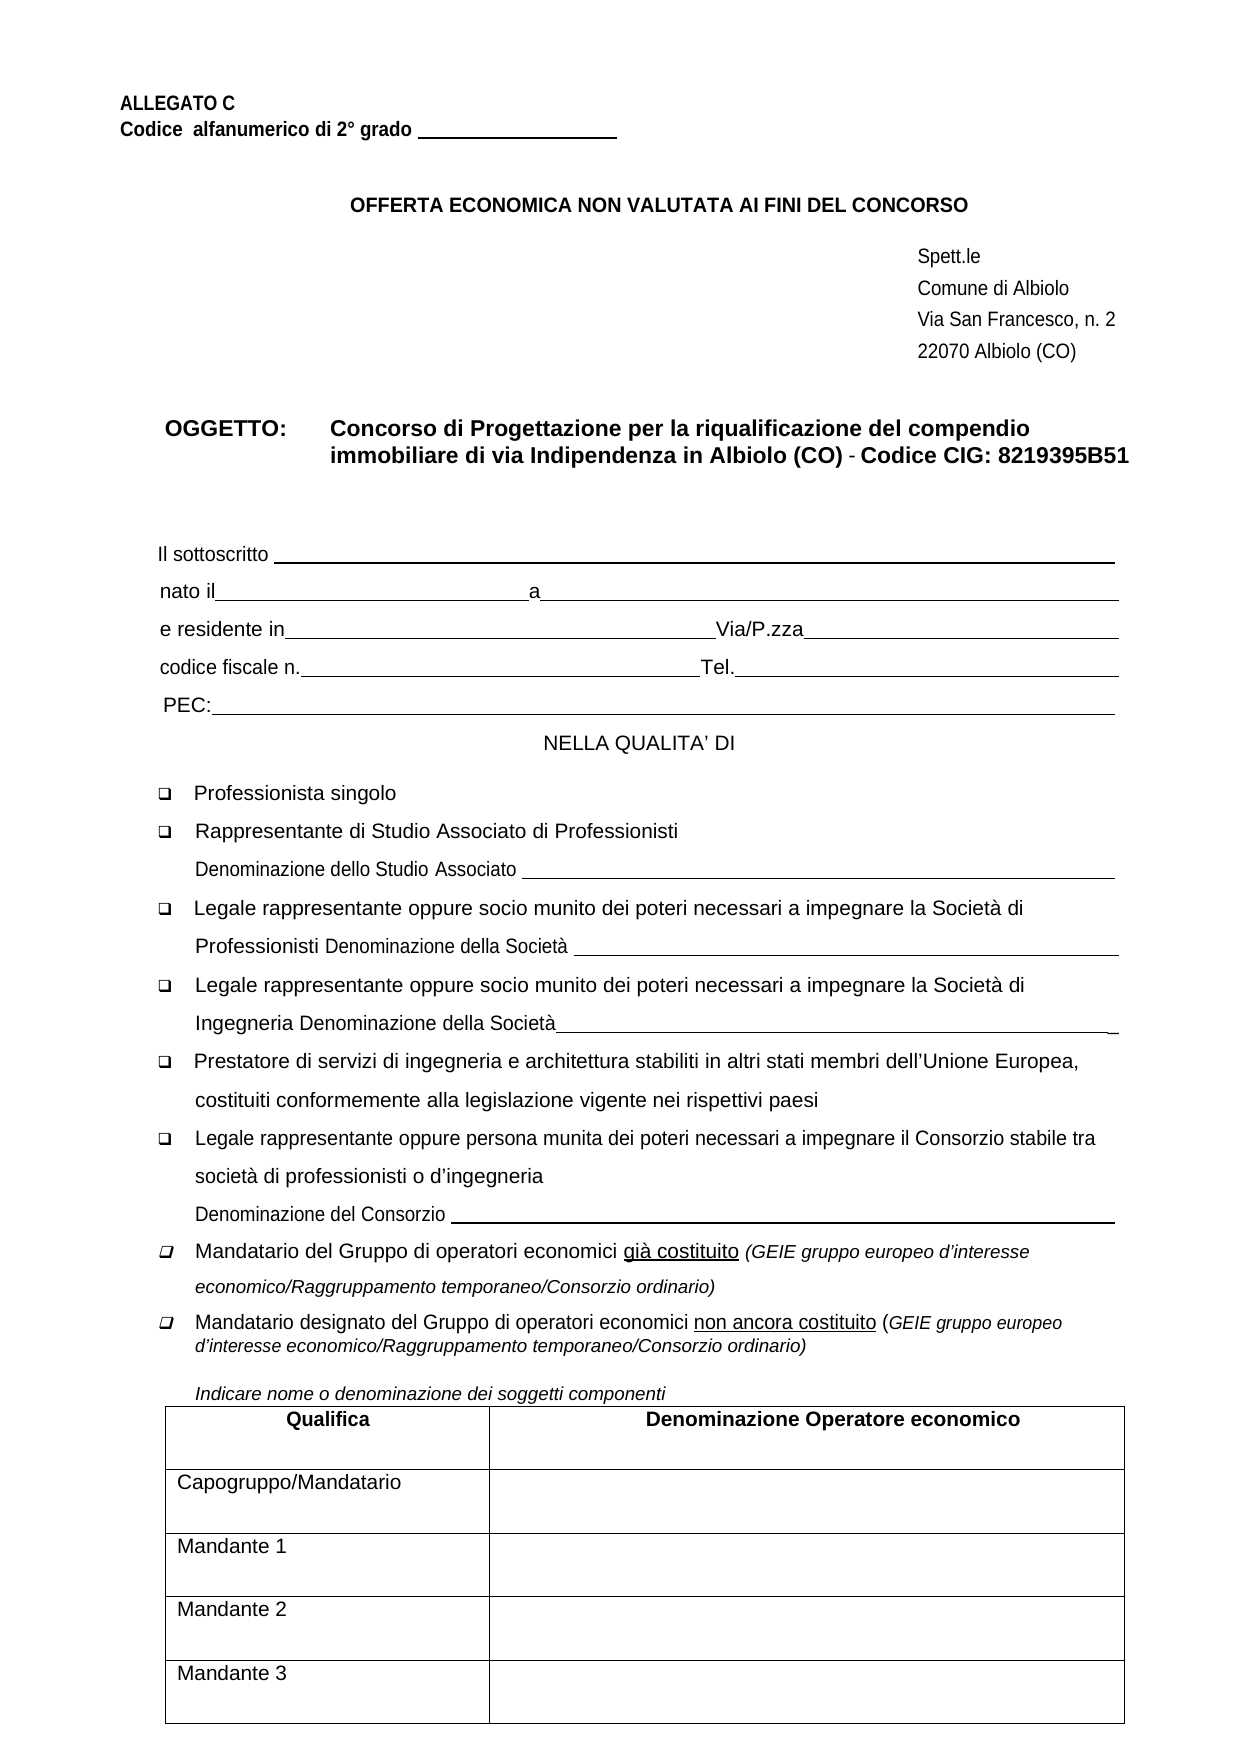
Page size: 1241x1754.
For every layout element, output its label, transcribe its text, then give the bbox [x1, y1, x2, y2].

list Mandatario designato del Gruppo di operatori economici non ancora costituito (GEIE gruppo europeo d’interesse economico/Raggruppamento temporaneo/Consorzio ordinario) [157, 1310, 1121, 1356]
table_cell Mandante 3 [166, 1661, 489, 1723]
list Prestatore di servizi di ingegneria e architettura stabiliti in altri stati membri dell’Unione Europea, costituiti conformemente alla legislazione vigente nei rispettivi paesi [157, 1049, 1121, 1111]
table_cell [490, 1534, 1124, 1596]
list Legale rappresentante oppure socio munito dei poteri necessari a impegnare la Società di Ingegneria Denominazione della Società _ [157, 972, 1119, 1035]
subtitle ALLEGATO C [120, 91, 1136, 115]
table_header Qualifica [166, 1407, 489, 1469]
table_cell [490, 1470, 1124, 1533]
list Rappresentante di Studio Associato di Professionisti [157, 819, 1136, 843]
text Spett.le [917, 244, 1121, 268]
text 22070 Albiolo (CO) [917, 338, 1121, 362]
list Legale rappresentante oppure persona munita dei poteri necessari a impegnare il Consorzio stabile tra società di professionisti o d’ingegneria [157, 1126, 1121, 1188]
text Codice alfanumerico di 2° grado [120, 116, 1136, 140]
list Legale rappresentante oppure socio munito dei poteri necessari a impegnare la Società di Professionisti Denominazione della Società [157, 896, 1119, 958]
table_header Denominazione Operatore economico [490, 1407, 1124, 1469]
text Denominazione dello Studio Associato [195, 857, 1136, 881]
text Via San Francesco, n. 2 [917, 307, 1121, 331]
list Mandatario del Gruppo di operatori economici già costituito (GEIE gruppo europeo d’interesse economico/Raggruppamento temporaneo/Consorzio ordinario) [157, 1238, 1121, 1297]
list Professionista singolo [157, 781, 1136, 805]
table_cell Mandante 1 [166, 1534, 489, 1596]
text OGGETTO: Concorso di Progettazione per la riqualificazione del compendio immobiliare di via Indipendenza in Albiolo (CO) - Codice CIG: 8219395B51 [164, 414, 1136, 469]
table_cell [490, 1597, 1124, 1660]
table_cell Capogruppo/Mandatario [166, 1470, 489, 1533]
table_cell [490, 1661, 1124, 1723]
text Comune di Albiolo [917, 275, 1121, 299]
text Denominazione del Consorzio [195, 1201, 1136, 1225]
text OFFERTA ECONOMICA NON VALUTATA AI FINI DEL CONCORSO [350, 193, 1136, 217]
table_cell Mandante 2 [166, 1597, 489, 1660]
text Indicare nome o denominazione dei soggetti componenti [195, 1383, 1136, 1404]
text Il sottoscritto nato il a e residente in Via/P.zza codice fiscale n. Tel. PEC: NELLA QUALITA’ DI [152, 541, 1121, 754]
